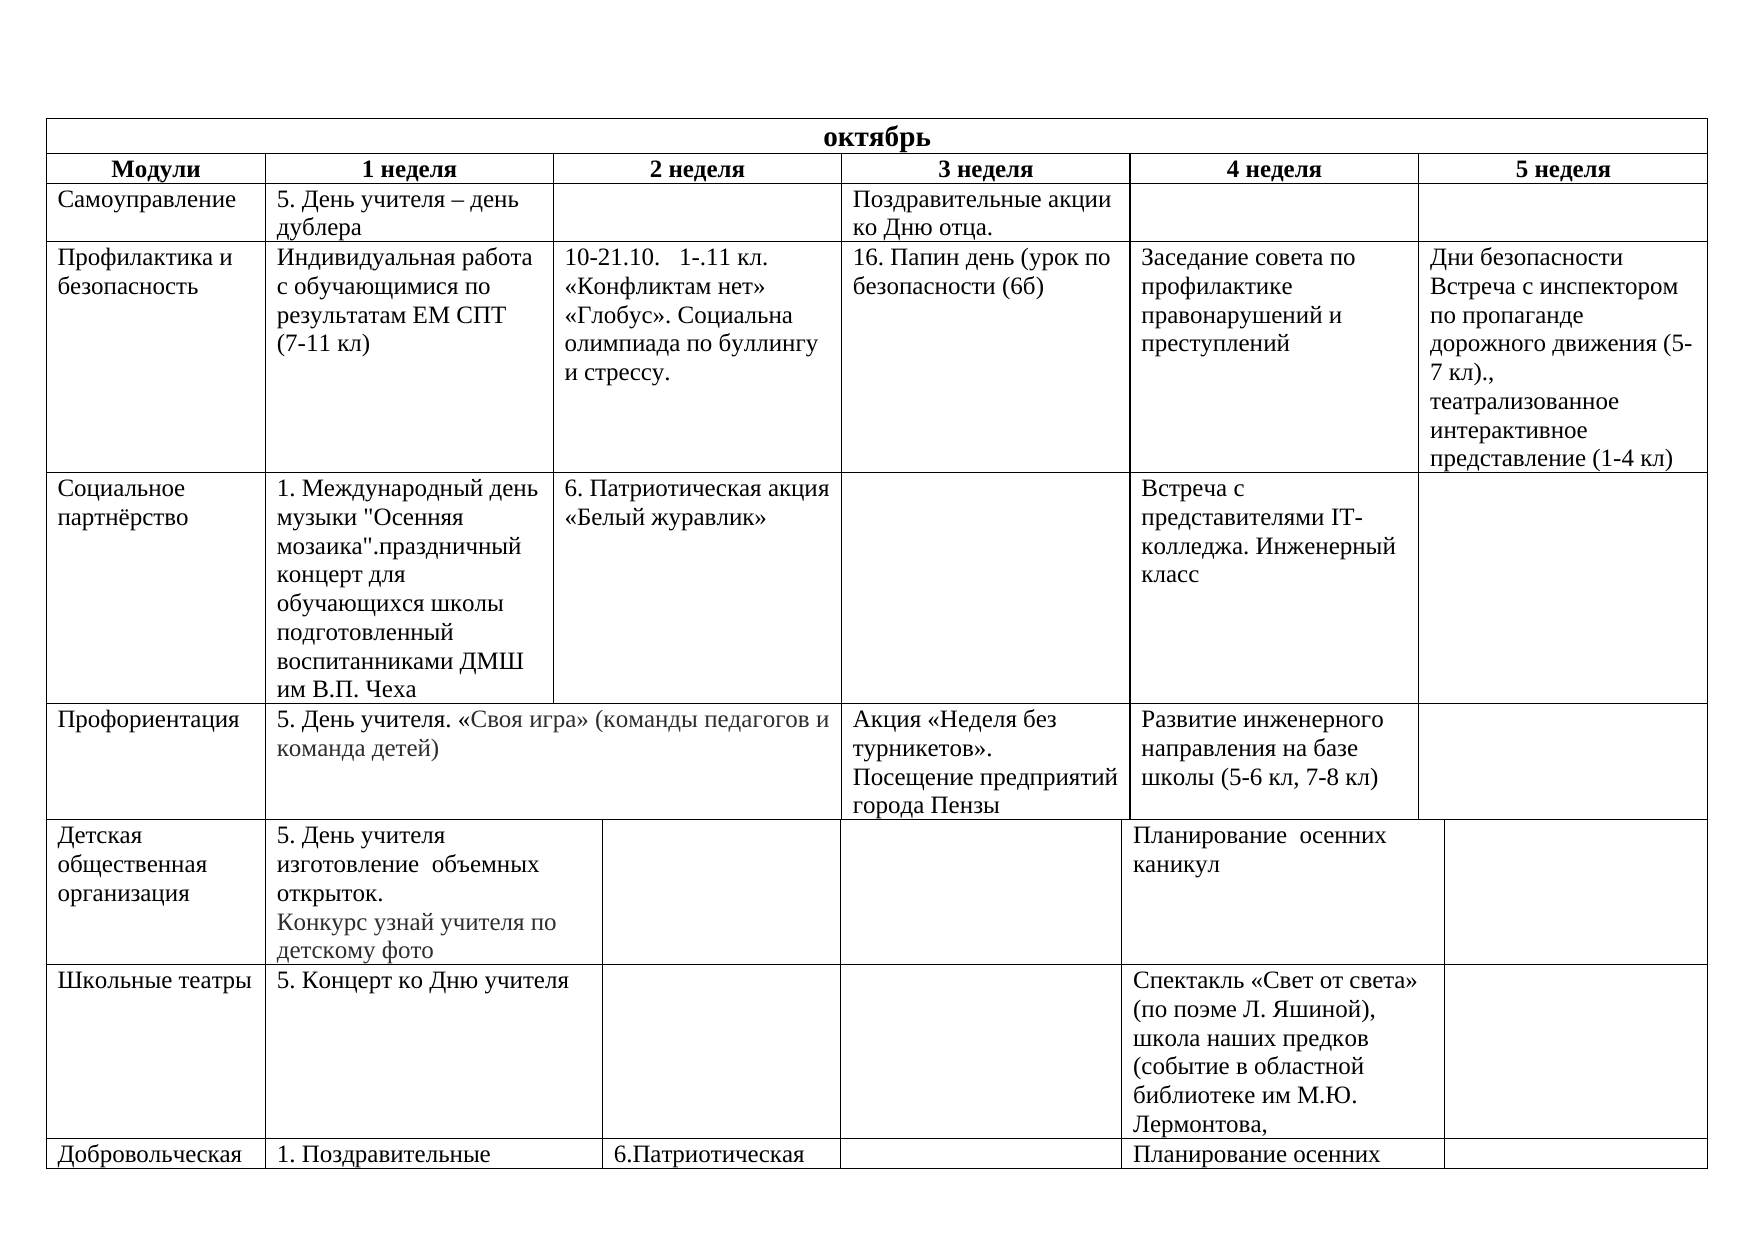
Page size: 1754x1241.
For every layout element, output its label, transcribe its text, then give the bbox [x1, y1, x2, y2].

table_cell 5 неделя [1419, 154, 1707, 183]
table_cell Планирование осенних каникул [1122, 1139, 1444, 1167]
table_cell Профилактика и безопасность [47, 242, 265, 472]
table_cell [1445, 965, 1707, 1138]
table_cell [841, 820, 1121, 964]
table_cell Добровольческая деятельность [47, 1139, 265, 1167]
table_cell [1445, 820, 1707, 964]
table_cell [603, 1139, 840, 1167]
table_cell 5. День учителя. «Своя игра» (команды педагогов и команда детей) [266, 704, 841, 819]
table_cell Дни безопасности Встреча с инспектором по пропаганде дорожного движения (5-7 кл)., театрализованное интерактивное представление (1-4 кл) [1419, 242, 1707, 472]
table_cell 1 неделя [266, 154, 553, 183]
table_cell [1131, 184, 1418, 241]
table_cell 10-21.10. 1-.11 кл. «Конфликтам нет» «Глобус». Социальна олимпиада по буллингу и стрессу. [554, 242, 841, 472]
table_cell [554, 184, 841, 241]
table_cell 4 неделя [1131, 154, 1418, 183]
table_cell Профориентация [47, 704, 265, 819]
table_cell [603, 965, 840, 1138]
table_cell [266, 1139, 602, 1167]
table_cell [603, 820, 840, 964]
table_cell Модули [47, 154, 265, 183]
table_cell Спектакль «Свет от света» (по поэме Л. Яшиной), школа наших предков (событие в областной библиотеке им М.Ю. Лермонтова, [1122, 965, 1444, 1138]
table_cell 5. День учителя изготовление объемных открыток. Конкурс узнай учителя по детскому фото [266, 820, 602, 964]
table_cell 3 неделя [842, 154, 1129, 183]
table_cell Планирование осенних каникул [1122, 820, 1444, 964]
table_cell [1419, 184, 1707, 241]
table_cell [1419, 473, 1707, 703]
table_cell 5. День учителя – день дублера [266, 184, 553, 241]
table_cell Встреча с представителями IT-колледжа. Инженерный класс [1131, 473, 1418, 703]
table_cell Развитие инженерного направления на базе школы (5-6 кл, 7-8 кл) [1131, 704, 1418, 819]
table_cell Детская общественная организация [47, 820, 265, 964]
table_cell [841, 1139, 1121, 1167]
table_cell 6. Патриотическая акция «Белый журавлик» [554, 473, 841, 703]
table_cell 16. Папин день (урок по безопасности (6б) [842, 242, 1129, 472]
table_cell Самоуправление [47, 184, 265, 241]
table_cell Школьные театры [47, 965, 265, 1138]
table_cell [1419, 704, 1707, 819]
table_cell [841, 965, 1121, 1138]
table_cell Поздравительные акции ко Дню отца. [842, 184, 1129, 241]
table_cell 2 неделя [554, 154, 841, 183]
table_header октябрь [47, 119, 1707, 153]
table_cell [842, 473, 1129, 703]
table_cell Социальное партнёрство [47, 473, 265, 703]
table_cell 1. Международный день музыки "Осенняя мозаика".праздничный концерт для обучающихся школы подготовленный воспитанниками ДМШ им В.П. Чеха [266, 473, 553, 703]
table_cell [1131, 242, 1418, 472]
table_cell 5. Концерт ко Дню учителя [266, 965, 602, 1138]
table_cell [1445, 1139, 1707, 1167]
table_cell Акция «Неделя без турникетов». Посещение предприятий города Пензы [842, 704, 1129, 819]
table_cell Индивидуальная работа с обучающимися по результатам ЕМ СПТ (7-11 кл) [266, 242, 553, 472]
